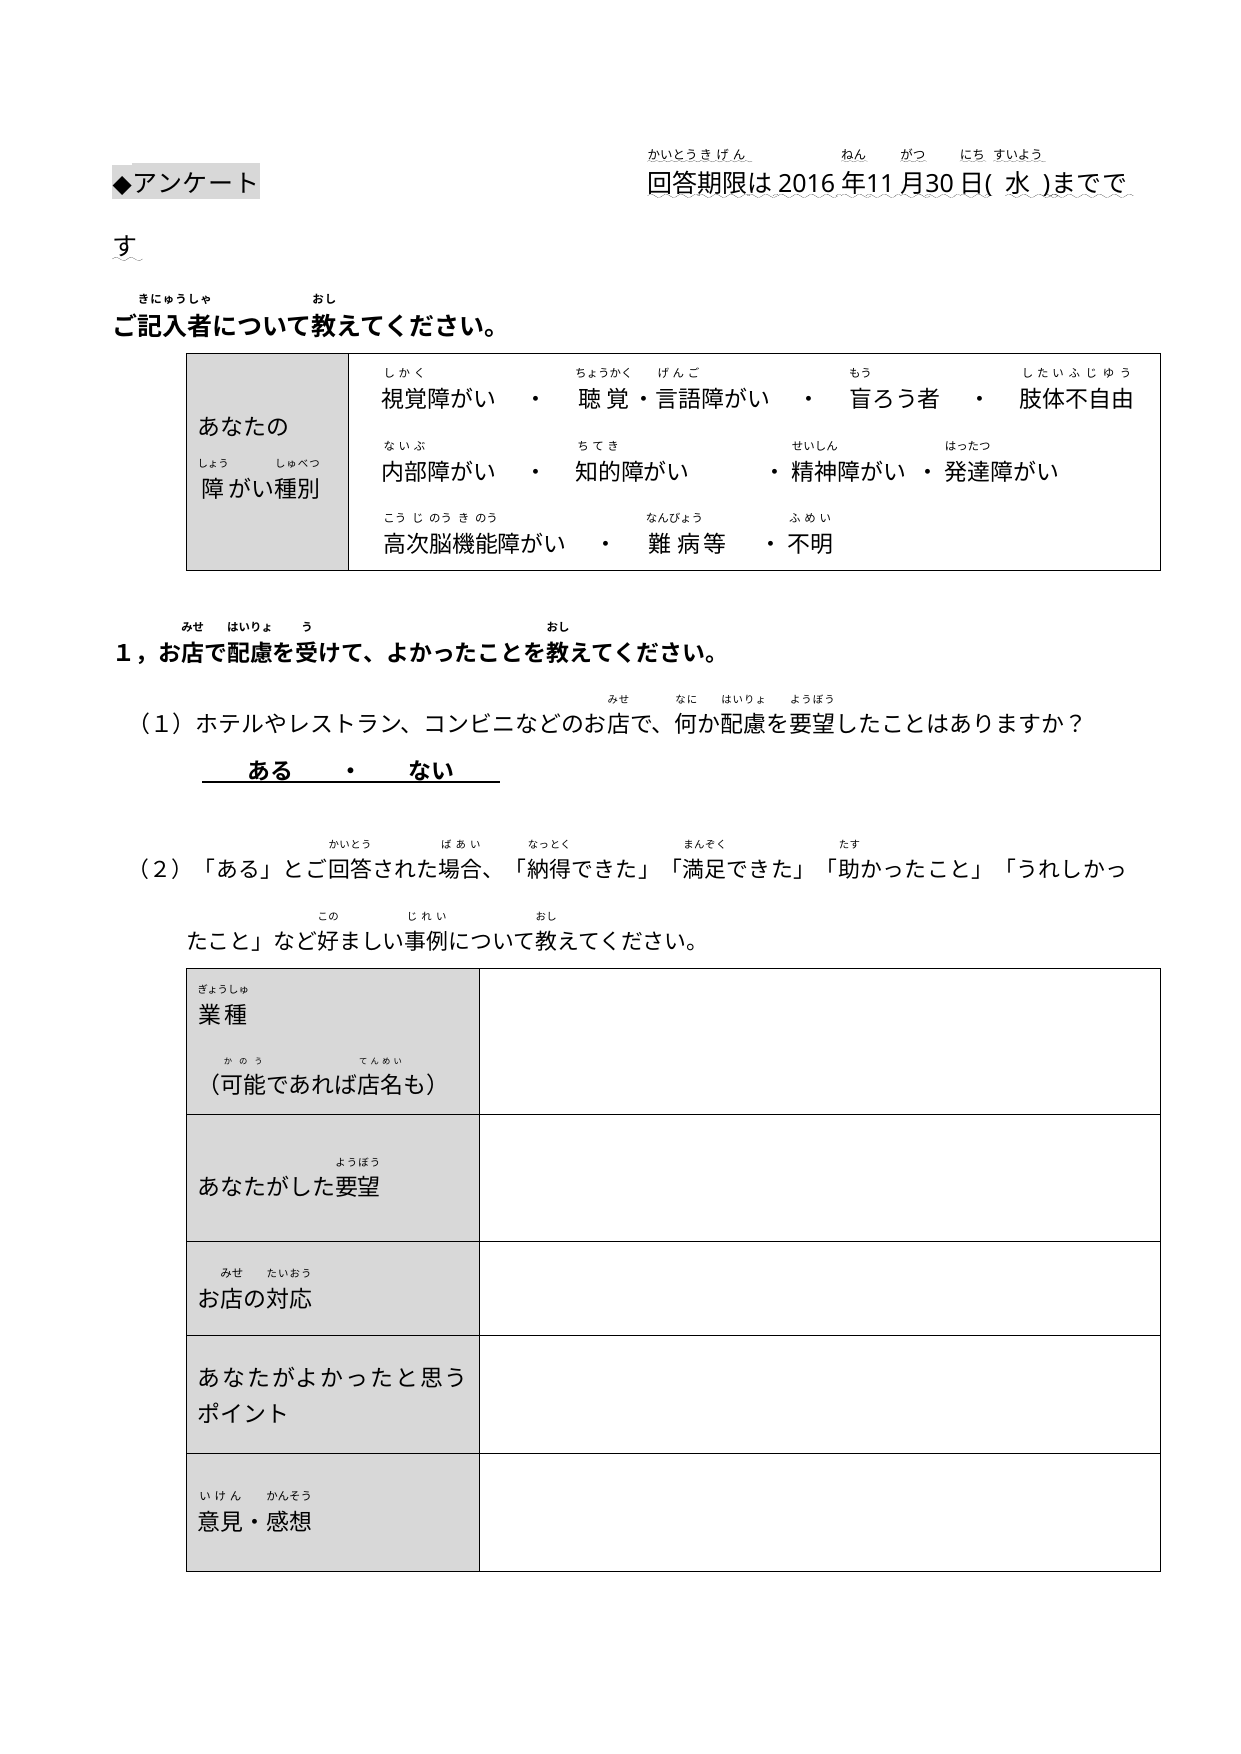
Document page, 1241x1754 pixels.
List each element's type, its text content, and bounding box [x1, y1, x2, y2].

table_cell [480, 1242, 1160, 1335]
text ある ・ ない [156, 751, 1128, 788]
text ごについてえてください。 [112, 281, 1128, 353]
subtitle ◆アンケート は20161130()までです [112, 136, 1128, 281]
table_cell あなたがした [187, 1115, 479, 1241]
table_cell おの [187, 1242, 479, 1335]
table_cell [480, 1454, 1160, 1571]
table_header 障がい ・ ・障がい ・ ろう者 ・ 障がい ・ 障がい ・ 障がい ・ 障がい 障がい ・ 等 ・ [349, 354, 1160, 570]
table_header （であればも） [187, 969, 479, 1114]
table_header あなたの がい [187, 354, 348, 570]
text （２）「ある」とごされた、「できた」「できた」「かったこと」「うれしかったこと」などましいについてえてください。 [127, 824, 1128, 968]
text １，おでをけて、よかったことをえてください。 [112, 607, 1128, 679]
text （１）ホテルやレストラン、コンビニなどのおで、かをしたことはありますか？ [127, 679, 1128, 751]
table_cell ・ [187, 1454, 479, 1571]
table_cell [480, 1115, 1160, 1241]
table_cell あなたがよかったと思うポイント [187, 1336, 479, 1453]
table_cell [480, 1336, 1160, 1453]
table_header [480, 969, 1160, 1114]
